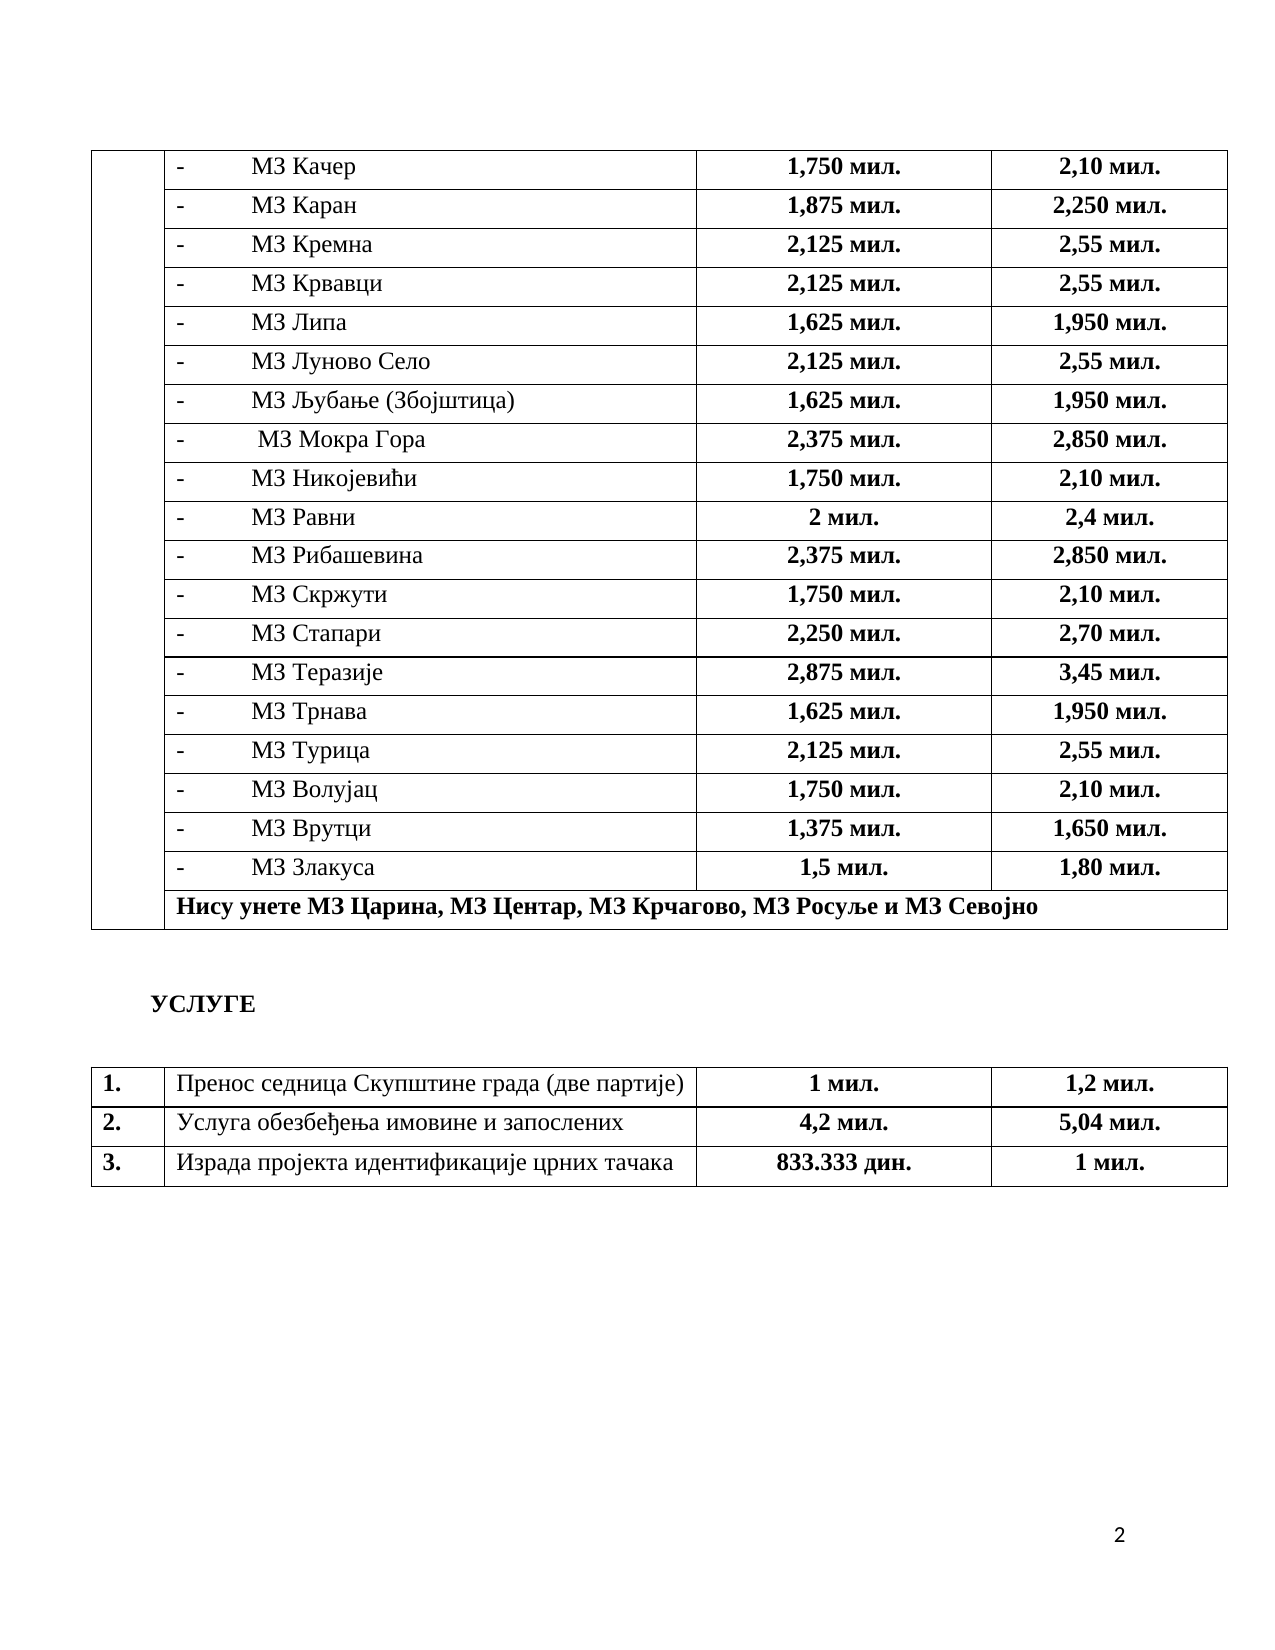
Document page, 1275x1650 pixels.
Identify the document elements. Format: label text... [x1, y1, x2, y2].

table_cell 2,55 мил. [992, 346, 1227, 384]
table_cell МЗ Каран [165, 190, 696, 228]
table_cell 2,125 мил. [697, 268, 991, 306]
table_cell 2,250 мил. [697, 619, 991, 656]
table_cell 4,2 мил. [697, 1108, 991, 1146]
table_cell 2,10 мил. [992, 151, 1227, 189]
table_cell МЗ Липа [165, 307, 696, 345]
table_cell 2,10 мил. [992, 463, 1227, 501]
table_cell 1,650 мил. [992, 813, 1227, 851]
table_cell 2,850 мил. [992, 424, 1227, 462]
table_cell 3,45 мил. [992, 658, 1227, 695]
table_cell МЗ Качер [165, 151, 696, 189]
table_cell 2,10 мил. [992, 774, 1227, 812]
table_cell 1,750 мил. [697, 774, 991, 812]
table_cell 2,125 мил. [697, 346, 991, 384]
table_cell 2,875 мил. [697, 658, 991, 695]
table_cell Нису унете МЗ Царина, МЗ Центар, МЗ Крчагово, МЗ Росуље и МЗ Севојно [165, 891, 1227, 929]
table_cell МЗ Теразије [165, 658, 696, 695]
table_cell 1,750 мил. [697, 580, 991, 617]
table_cell 2,55 мил. [992, 735, 1227, 773]
table_cell 2,850 мил. [992, 541, 1227, 578]
table_header [92, 1068, 164, 1106]
table_cell [92, 1147, 164, 1186]
table_cell МЗ Трнава [165, 696, 696, 734]
table_cell 1,625 мил. [697, 307, 991, 345]
table_cell [92, 1108, 164, 1146]
table_cell МЗ Равни [165, 502, 696, 539]
table_cell МЗ Волујац [165, 774, 696, 812]
table_cell 2,55 мил. [992, 268, 1227, 306]
table_cell 1,950 мил. [992, 696, 1227, 734]
table_cell 1,80 мил. [992, 852, 1227, 890]
table_cell 1,875 мил. [697, 190, 991, 228]
table_cell 1,950 мил. [992, 307, 1227, 345]
table_cell МЗ Скржути [165, 580, 696, 617]
table_cell 5,04 мил. [992, 1108, 1227, 1146]
table_cell 1,950 мил. [992, 385, 1227, 423]
table_cell 2,55 мил. [992, 229, 1227, 267]
table_cell МЗ Стапари [165, 619, 696, 656]
table_header Пренос седница Скупштине града (две партије) [165, 1068, 696, 1106]
table_cell 2,375 мил. [697, 541, 991, 578]
table_cell МЗ Злакуса [165, 852, 696, 890]
table_cell 2,250 мил. [992, 190, 1227, 228]
table_header 1 мил. [697, 1068, 991, 1106]
table_cell 1,5 мил. [697, 852, 991, 890]
table_cell МЗ Рибашевина [165, 541, 696, 578]
table_cell МЗ Крвавци [165, 268, 696, 306]
table_cell МЗ Врутци [165, 813, 696, 851]
table_cell 2 мил. [697, 502, 991, 539]
table_cell 2,10 мил. [992, 580, 1227, 617]
text УСЛУГЕ [150, 989, 1125, 1018]
table_cell МЗ Луново Село [165, 346, 696, 384]
table_header 1,2 мил. [992, 1068, 1227, 1106]
table_cell МЗ Кремна [165, 229, 696, 267]
table_cell МЗ Никојевићи [165, 463, 696, 501]
table_cell 2,375 мил. [697, 424, 991, 462]
table_cell 2,4 мил. [992, 502, 1227, 539]
table_cell Израда пројекта идентификације црних тачака [165, 1147, 696, 1186]
table_cell МЗ Мокра Гора [165, 424, 696, 462]
table_cell 1 мил. [992, 1147, 1227, 1186]
table_cell 833.333 дин. [697, 1147, 991, 1186]
table_cell 2,70 мил. [992, 619, 1227, 656]
table_cell 2,125 мил. [697, 735, 991, 773]
table_cell 1,625 мил. [697, 385, 991, 423]
table_cell 1,750 мил. [697, 463, 991, 501]
table_cell МЗ Љубање (Збојштица) [165, 385, 696, 423]
table_cell 1,625 мил. [697, 696, 991, 734]
table_cell Услуга обезбеђења имовине и запослених [165, 1108, 696, 1146]
table_cell 1,750 мил. [697, 151, 991, 189]
table_cell МЗ Турица [165, 735, 696, 773]
table_cell 1,375 мил. [697, 813, 991, 851]
table_cell 2,125 мил. [697, 229, 991, 267]
